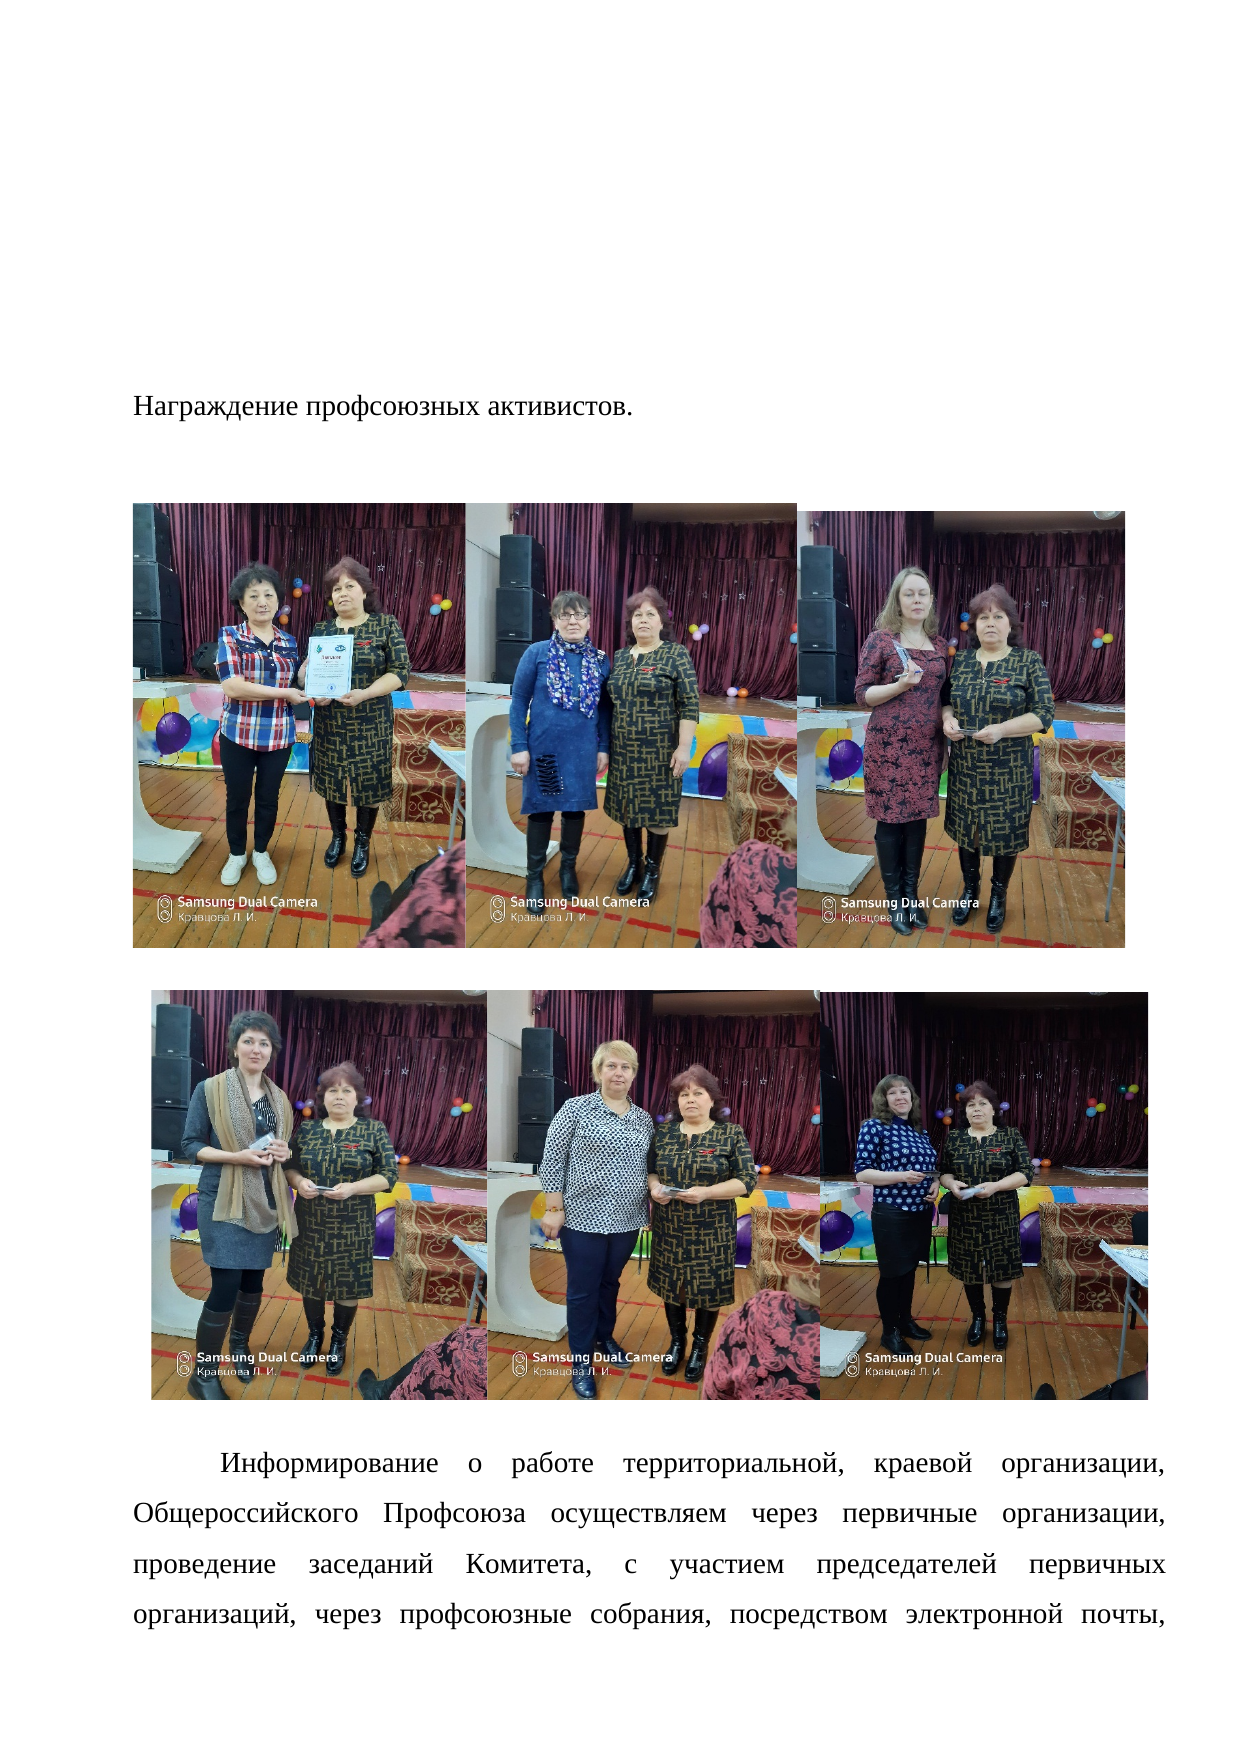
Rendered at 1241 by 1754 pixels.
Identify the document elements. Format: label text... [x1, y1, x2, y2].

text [133, 1445, 1167, 1630]
picture [132, 503, 1125, 948]
picture [151, 990, 1149, 1400]
text Награждение профсоюзных активистов. [133, 388, 1167, 421]
